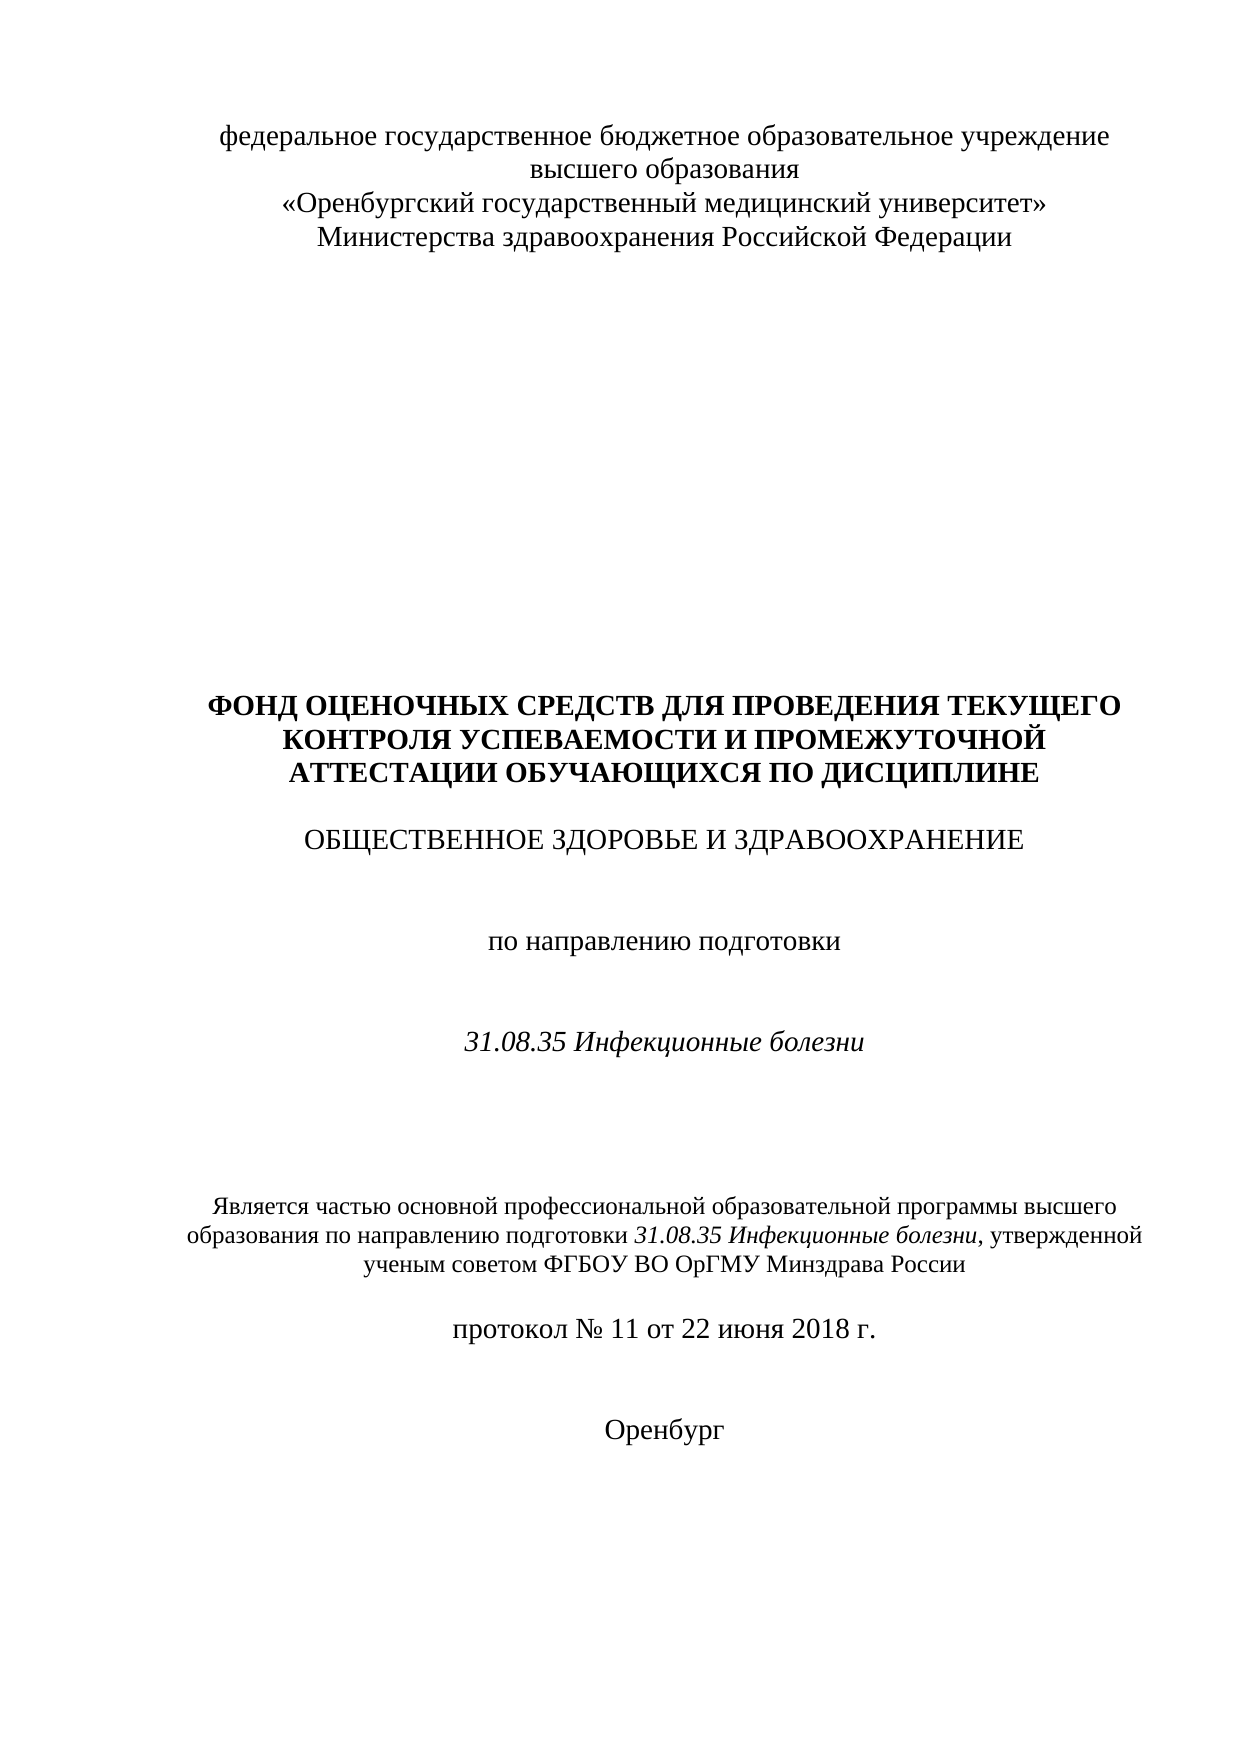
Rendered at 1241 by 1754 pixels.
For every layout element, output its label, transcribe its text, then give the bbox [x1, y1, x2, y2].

text Оренбург [177, 1412, 1152, 1445]
text «Оренбургский государственный медицинский университет» [177, 185, 1152, 219]
text высшего образования [177, 152, 1152, 185]
text федеральное государственное бюджетное образовательное учреждение [177, 118, 1152, 152]
text протокол № 11 от 22 июня 2018 г. [177, 1311, 1152, 1345]
text ОБЩЕСТВЕННОЕ ЗДОРОВЬЕ И ЗДРАВООХРАНЕНИЕ [177, 822, 1152, 856]
text Министерства здравоохранения Российской Федерации [177, 219, 1152, 252]
text 31.08.35 Инфекционные болезни [177, 1024, 1152, 1057]
text по направлению подготовки [177, 923, 1152, 957]
text ФОНД ОЦЕНОЧНЫХ СРЕДСТВ ДЛЯ ПРОВЕДЕНИЯ ТЕКУЩЕГО КОНТРОЛЯ УСПЕВАЕМОСТИ И ПРОМЕЖУТОЧНОЙ АТТЕСТАЦИИ ОБУЧАЮЩИХСЯ ПО ДИСЦИПЛИНЕ [177, 688, 1152, 789]
text Является частью основной профессиональной образовательной программы высшего образования по направлению подготовки 31.08.35 Инфекционные болезни, утвержденной ученым советом ФГБОУ ВО ОрГМУ Минздрава России [177, 1191, 1152, 1278]
